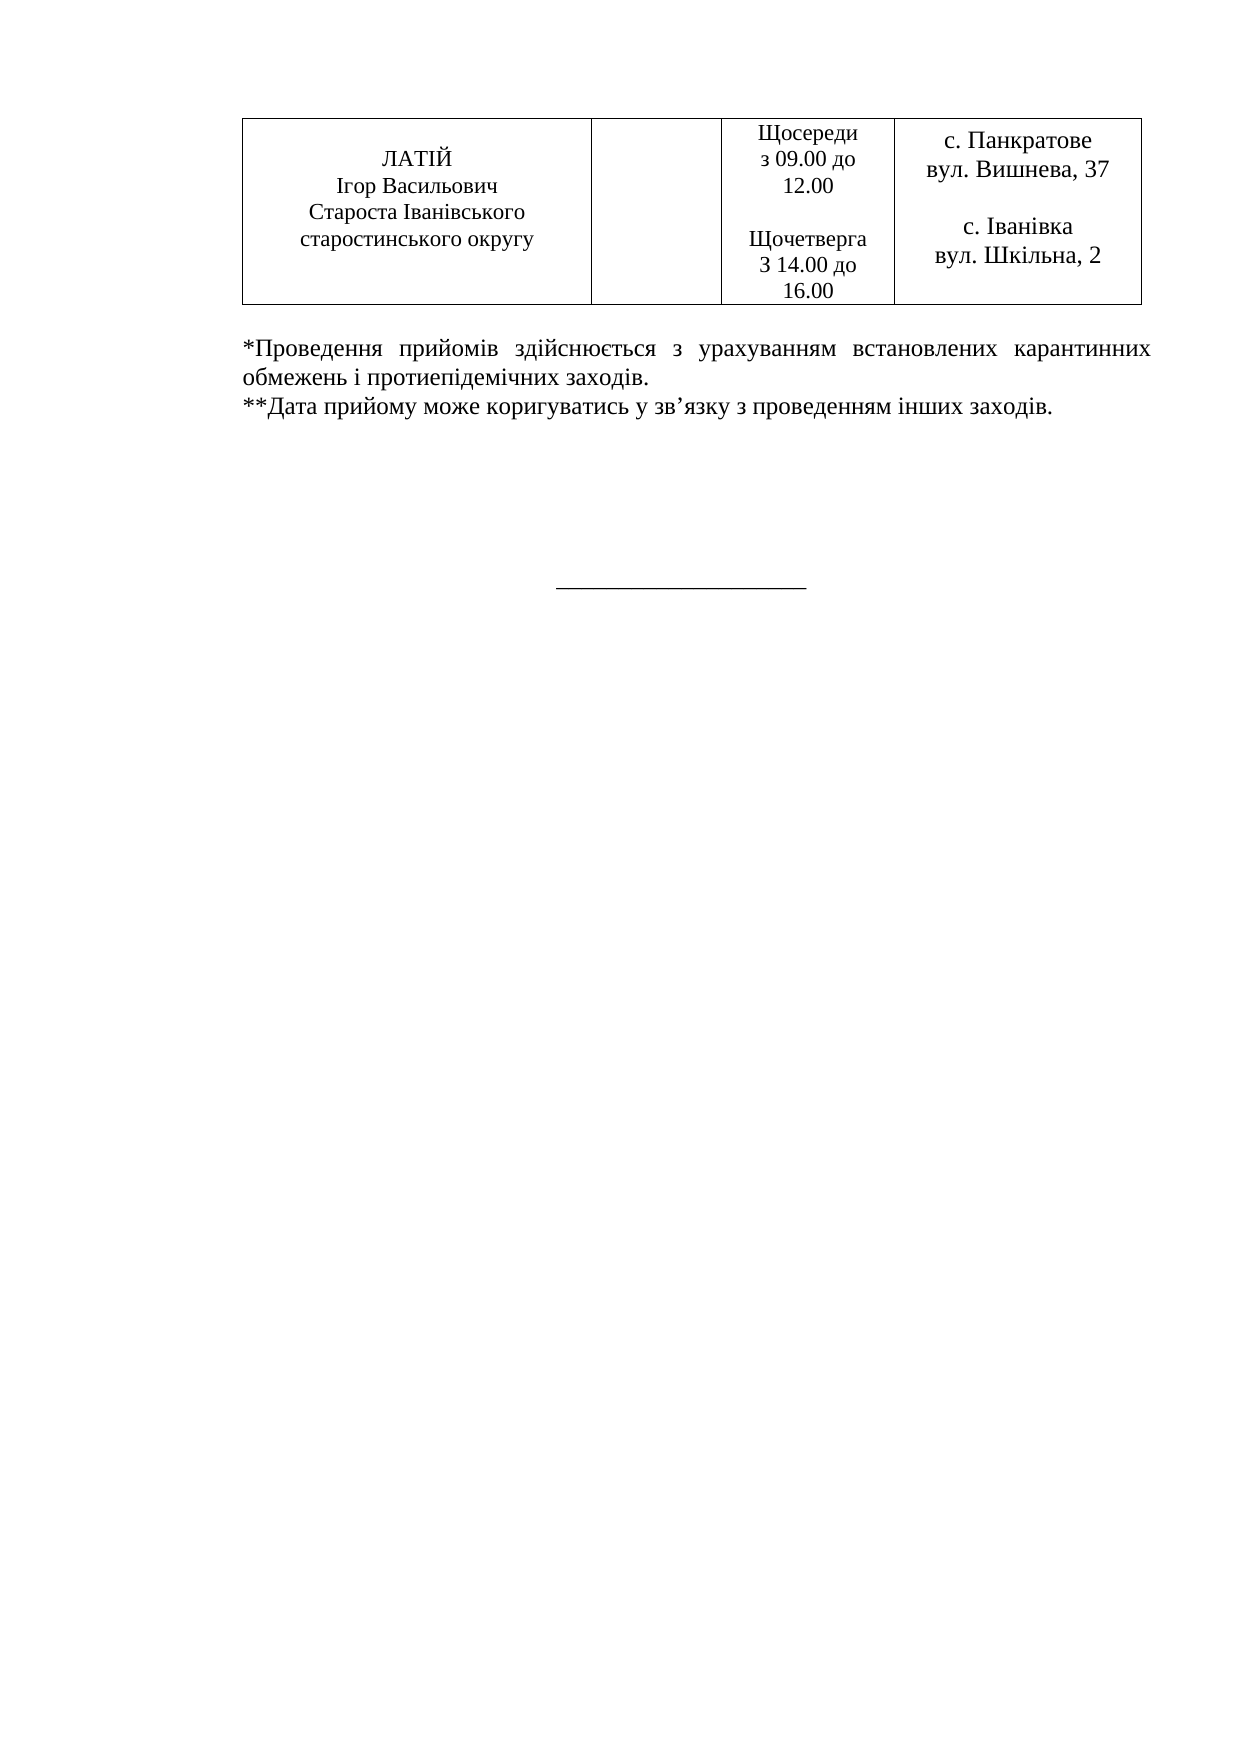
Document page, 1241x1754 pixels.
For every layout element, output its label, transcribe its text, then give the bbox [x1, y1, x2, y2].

text *Проведення прийомів здійснюється з урахуванням встановлених карантинних обмежень і протиепідемічних заходів. [242, 333, 1152, 391]
text **Дата прийому може коригуватись у зв’язку з проведенням інших заходів. [242, 391, 1152, 420]
table_cell [592, 119, 721, 304]
table_cell с. Панкратове вул. Вишнева, 37 с. Іванівка вул. Шкільна, 2 [895, 119, 1141, 304]
table_cell ЛАТІЙ Ігор Васильович Староста Іванівського старостинського округу [243, 119, 591, 304]
table_cell Щосереди з 09.00 до 12.00 Щочетверга З 14.00 до 16.00 [722, 119, 894, 304]
text ____________________ [242, 563, 1152, 592]
